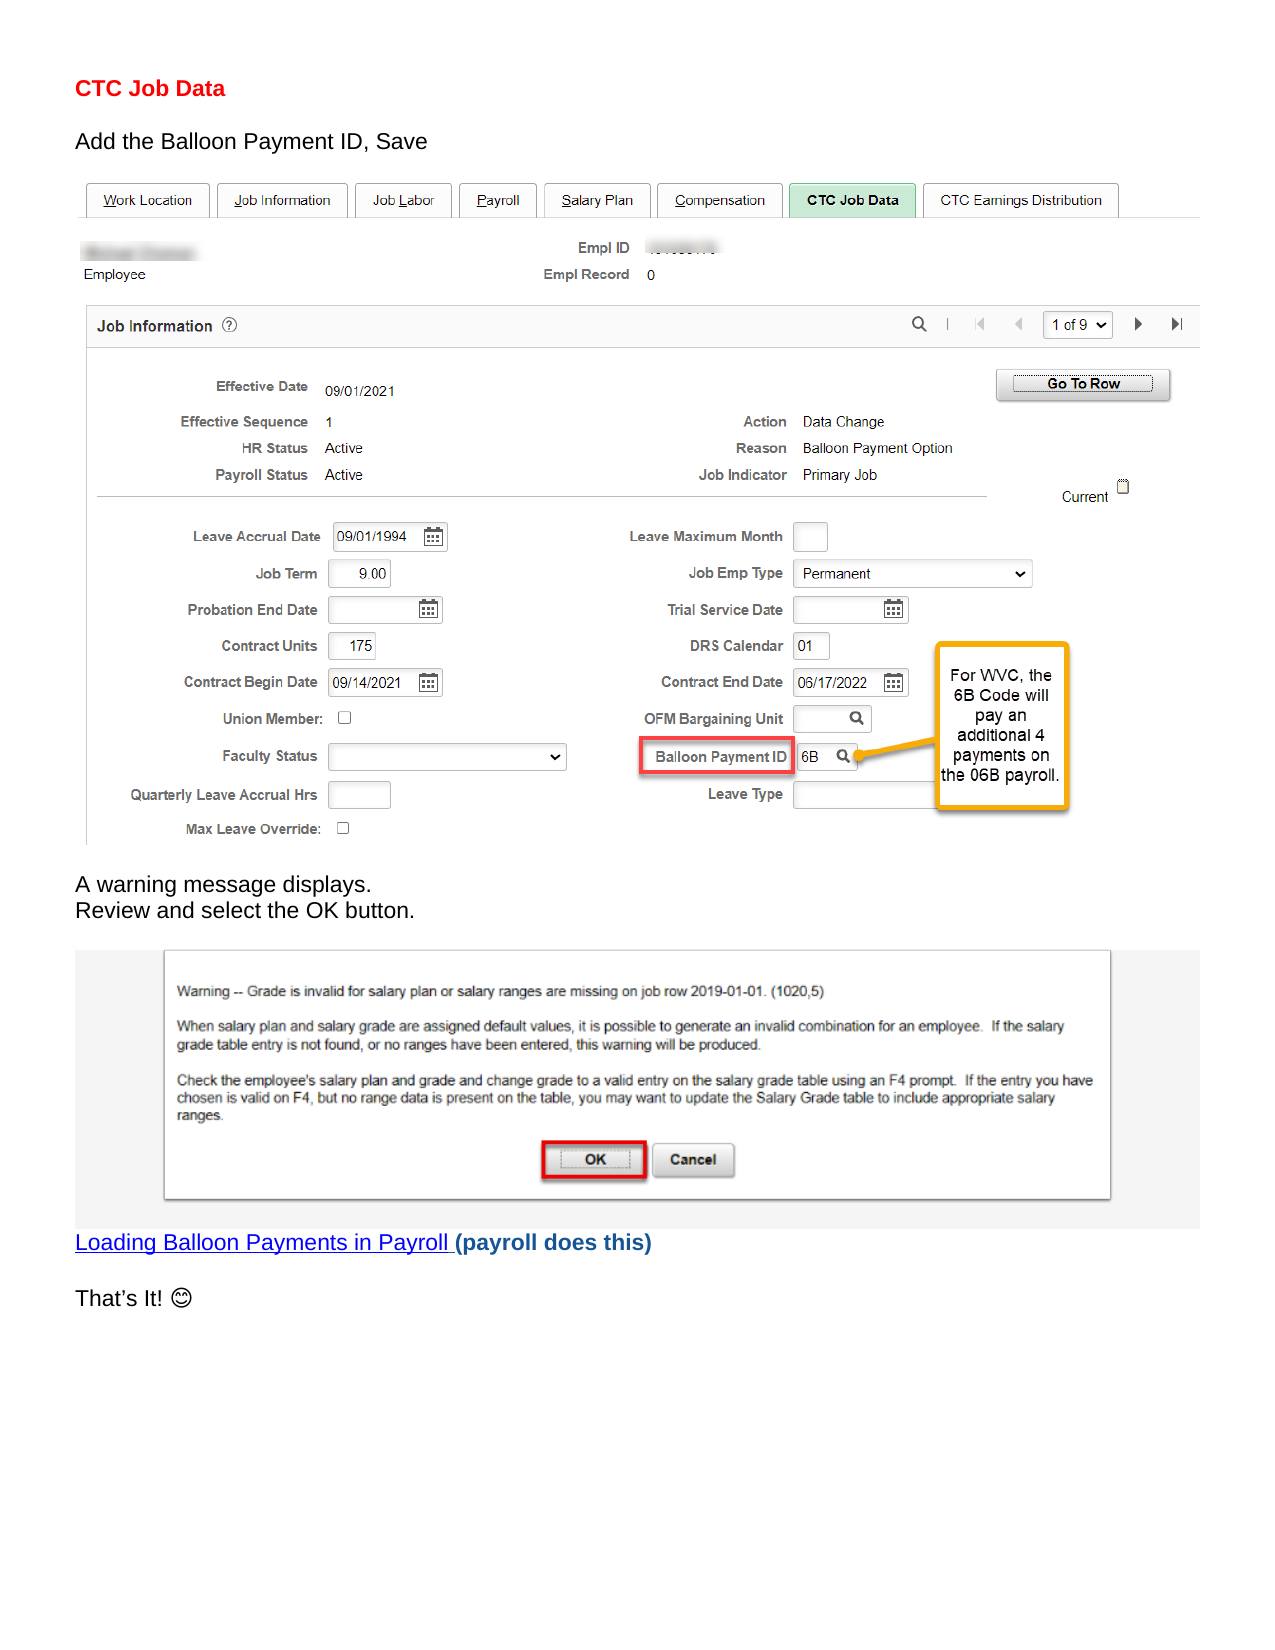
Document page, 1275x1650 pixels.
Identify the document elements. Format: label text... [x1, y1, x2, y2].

text CTC Job Data [75, 75, 1200, 101]
text Loading Balloon Payments in Payroll (payroll does this) [75, 1229, 1200, 1255]
picture [75, 180, 1200, 845]
text A warning message displays. [75, 871, 1200, 897]
text Add the Balloon Payment ID, Save [75, 128, 1200, 154]
text That’s It! [75, 1282, 1200, 1313]
text Review and select the OK button. [75, 897, 1200, 923]
picture [162, 949, 1113, 1203]
